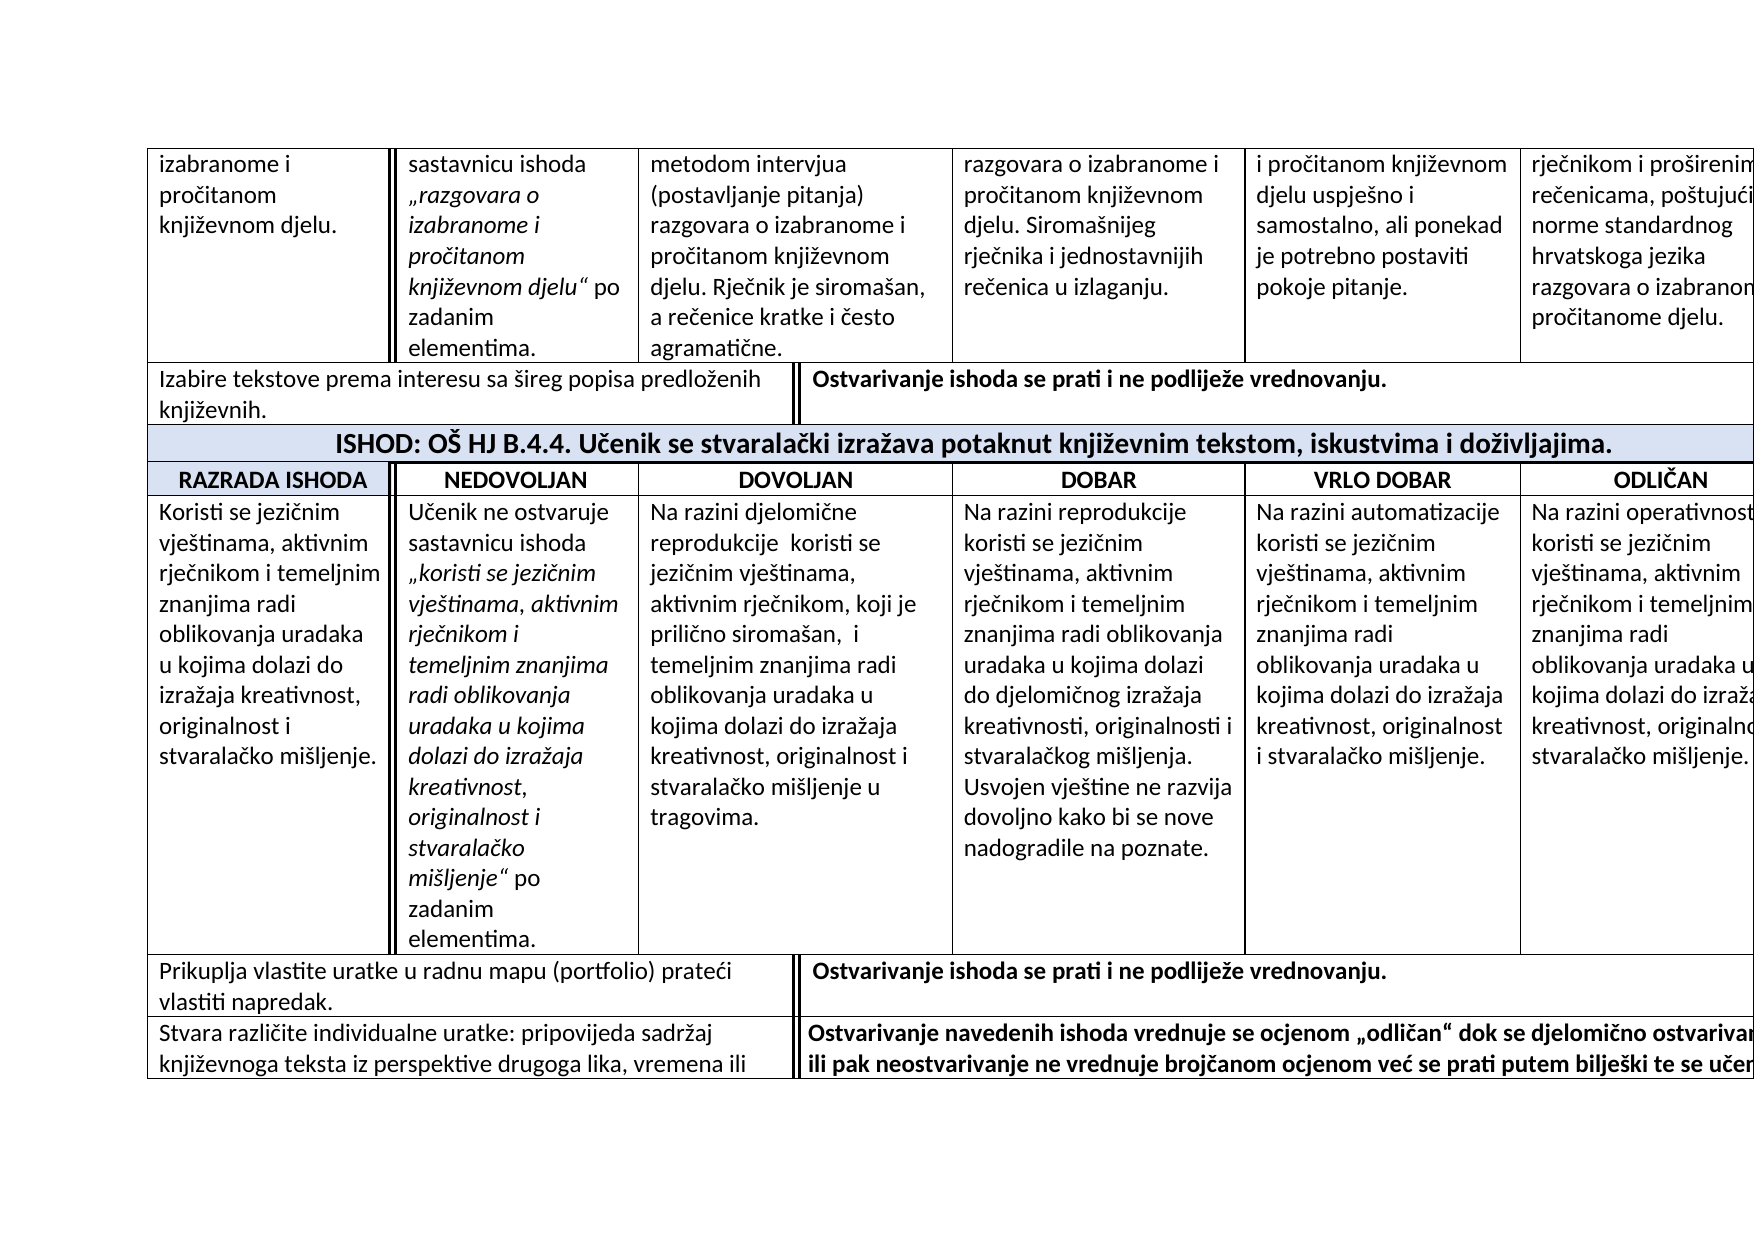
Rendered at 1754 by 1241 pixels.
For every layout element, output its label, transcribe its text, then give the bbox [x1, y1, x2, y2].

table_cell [397, 149, 638, 362]
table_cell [148, 1017, 792, 1078]
table_cell Na razini djelomične reprodukcije koristi se jezičnim vještinama, aktivnim rječnikom, koji je prilično siromašan, i temeljnim znanjima radi oblikovanja uradaka u kojima dolazi do izražaja kreativnost, originalnost i stvaralačko mišljenje u tragovima. [639, 496, 952, 954]
table_cell NEDOVOLJAN [397, 464, 638, 495]
table_cell Ostvarivanje ishoda se prati i ne podliježe vrednovanju. [801, 363, 1753, 424]
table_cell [953, 149, 1244, 362]
table_cell Na razini automatizacije koristi se jezičnim vještinama, aktivnim rječnikom i temeljnim znanjima radi oblikovanja uradaka u kojima dolazi do izražaja kreativnost, originalnost i stvaralačko mišljenje. [1246, 496, 1520, 954]
table_cell VRLO DOBAR [1246, 464, 1520, 495]
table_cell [148, 149, 388, 362]
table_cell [1521, 149, 1753, 362]
table_cell Na razini reprodukcije koristi se jezičnim vještinama, aktivnim rječnikom i temeljnim znanjima radi oblikovanja uradaka u kojima dolazi do djelomičnog izražaja kreativnosti, originalnosti i stvaralačkog mišljenja. Usvojen vještine ne razvija dovoljno kako bi se nove nadogradile na poznate. [953, 496, 1244, 954]
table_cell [801, 1017, 1753, 1078]
table_cell Prikuplja vlastite uratke u radnu mapu (portfolio) prateći vlastiti napredak. [148, 955, 792, 1016]
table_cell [639, 149, 952, 362]
table_cell ODLIČAN [1521, 464, 1753, 495]
table_cell DOBAR [953, 464, 1244, 495]
table_cell Izabire tekstove prema interesu sa šireg popisa predloženih književnih. [148, 363, 792, 424]
table_cell RAZRADA ISHODA [148, 462, 388, 495]
table_cell Koristi se jezičnim vještinama, aktivnim rječnikom i temeljnim znanjima radi oblikovanja uradaka u kojima dolazi do izražaja kreativnost, originalnost i stvaralačko mišljenje. [148, 496, 388, 954]
table_cell Na razini operativnosti koristi se jezičnim vještinama, aktivnim rječnikom i temeljnim znanjima radi oblikovanja uradaka u kojima dolazi do izražaja kreativnost, originalnost i stvaralačko mišljenje. [1521, 496, 1753, 954]
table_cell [1246, 149, 1520, 362]
table_cell Učenik ne ostvaruje sastavnicu ishoda „koristi se jezičnim vještinama, aktivnim rječnikom i temeljnim znanjima radi oblikovanja uradaka u kojima dolazi do izražaja kreativnost, originalnost i stvaralačko mišljenje“ po zadanim elementima. [397, 496, 638, 954]
table_cell Ostvarivanje ishoda se prati i ne podliježe vrednovanju. [801, 955, 1753, 1016]
table_cell ISHOD: OŠ HJ B.4.4. Učenik se stvaralački izražava potaknut književnim tekstom, iskustvima i doživljajima. [148, 425, 1753, 461]
table_cell DOVOLJAN [639, 464, 952, 495]
